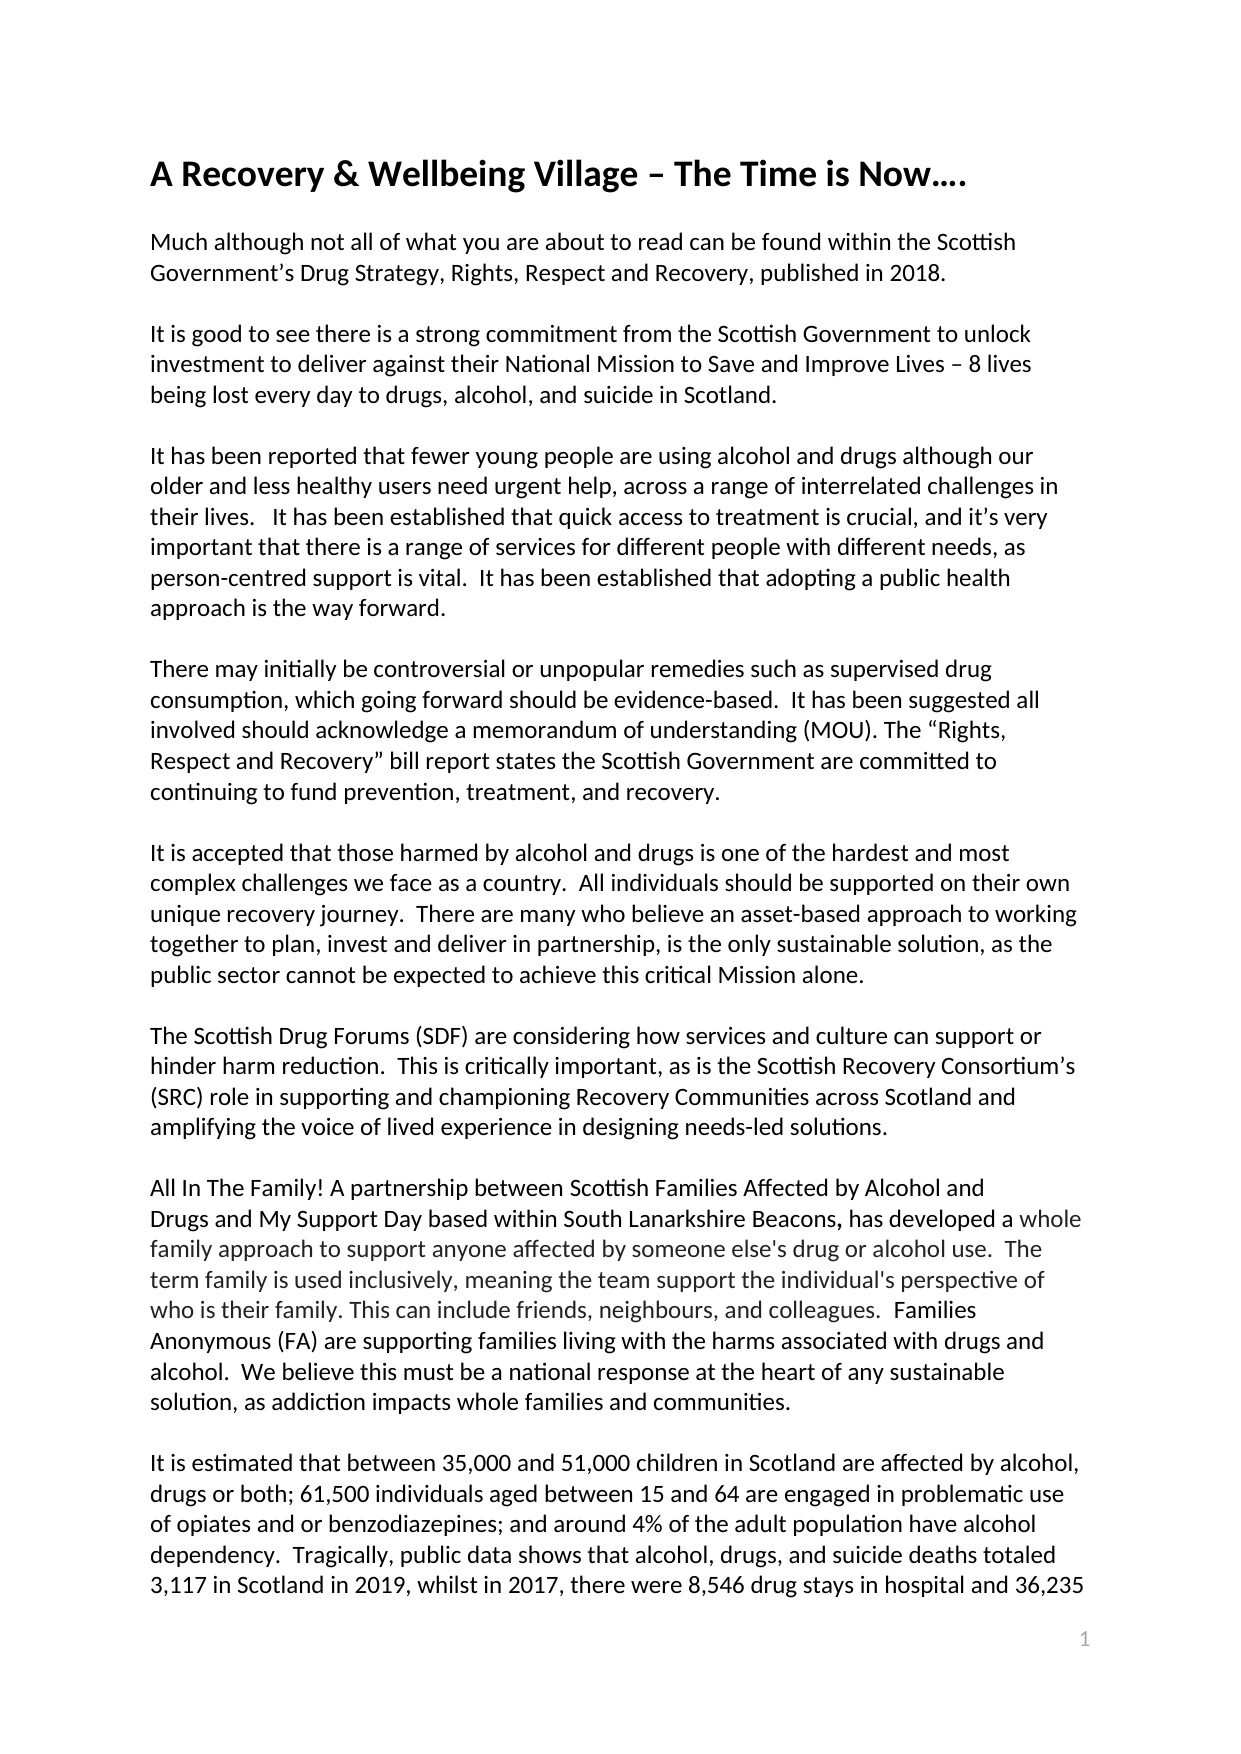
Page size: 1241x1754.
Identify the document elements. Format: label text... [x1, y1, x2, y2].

text It is good to see there is a strong commitment from the Scottish Government to unlock investment to deliver against their National Mission to Save and Improve Lives – 8 lives being lost every day to drugs, alcohol, and suicide in Scotland. [150, 318, 1090, 409]
text It has been reported that fewer young people are using alcohol and drugs although our older and less healthy users need urgent help, across a range of interrelated challenges in their lives. It has been established that quick access to treatment is crucial, and it’s very important that there is a range of services for different people with different needs, as person-centred support is vital. It has been established that adopting a public health approach is the way forward. [150, 440, 1090, 623]
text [150, 1447, 1090, 1600]
text Much although not all of what you are about to read can be found within the Scottish Government’s Drug Strategy, Rights, Respect and Recovery, published in 2018. [150, 226, 1090, 287]
text There may initially be controversial or unpopular remedies such as supervised drug consumption, which going forward should be evidence-based. It has been suggested all involved should acknowledge a memorandum of understanding (MOU). The “Rights, Respect and Recovery” bill report states the Scottish Government are committed to continuing to fund prevention, treatment, and recovery. [150, 654, 1090, 806]
text All In The Family! A partnership between Scottish Families Affected by Alcohol and Drugs and My Support Day based within South Lanarkshire Beacons, has developed a whole family approach to support anyone affected by someone else's drug or alcohol use. The term family is used inclusively, meaning the team support the individual's perspective of who is their family. This can include friends, neighbours, and colleagues. Families Anonymous (FA) are supporting families living with the harms associated with drugs and alcohol. We believe this must be a national response at the heart of any sustainable solution, as addiction impacts whole families and communities. [150, 1172, 1090, 1417]
text It is accepted that those harmed by alcohol and drugs is one of the hardest and most complex challenges we face as a country. All individuals should be supported on their own unique recovery journey. There are many who believe an asset-based approach to working together to plan, invest and deliver in partnership, is the only sustainable solution, as the public sector cannot be expected to achieve this critical Mission alone. [150, 837, 1090, 989]
text A Recovery & Wellbeing Village – The Time is Now…. [150, 150, 1090, 196]
text The Scottish Drug Forums (SDF) are considering how services and culture can support or hinder harm reduction. This is critically important, as is the Scottish Recovery Consortium’s (SRC) role in supporting and championing Recovery Communities across Scotland and amplifying the voice of lived experience in designing needs-led solutions. [150, 1020, 1090, 1142]
